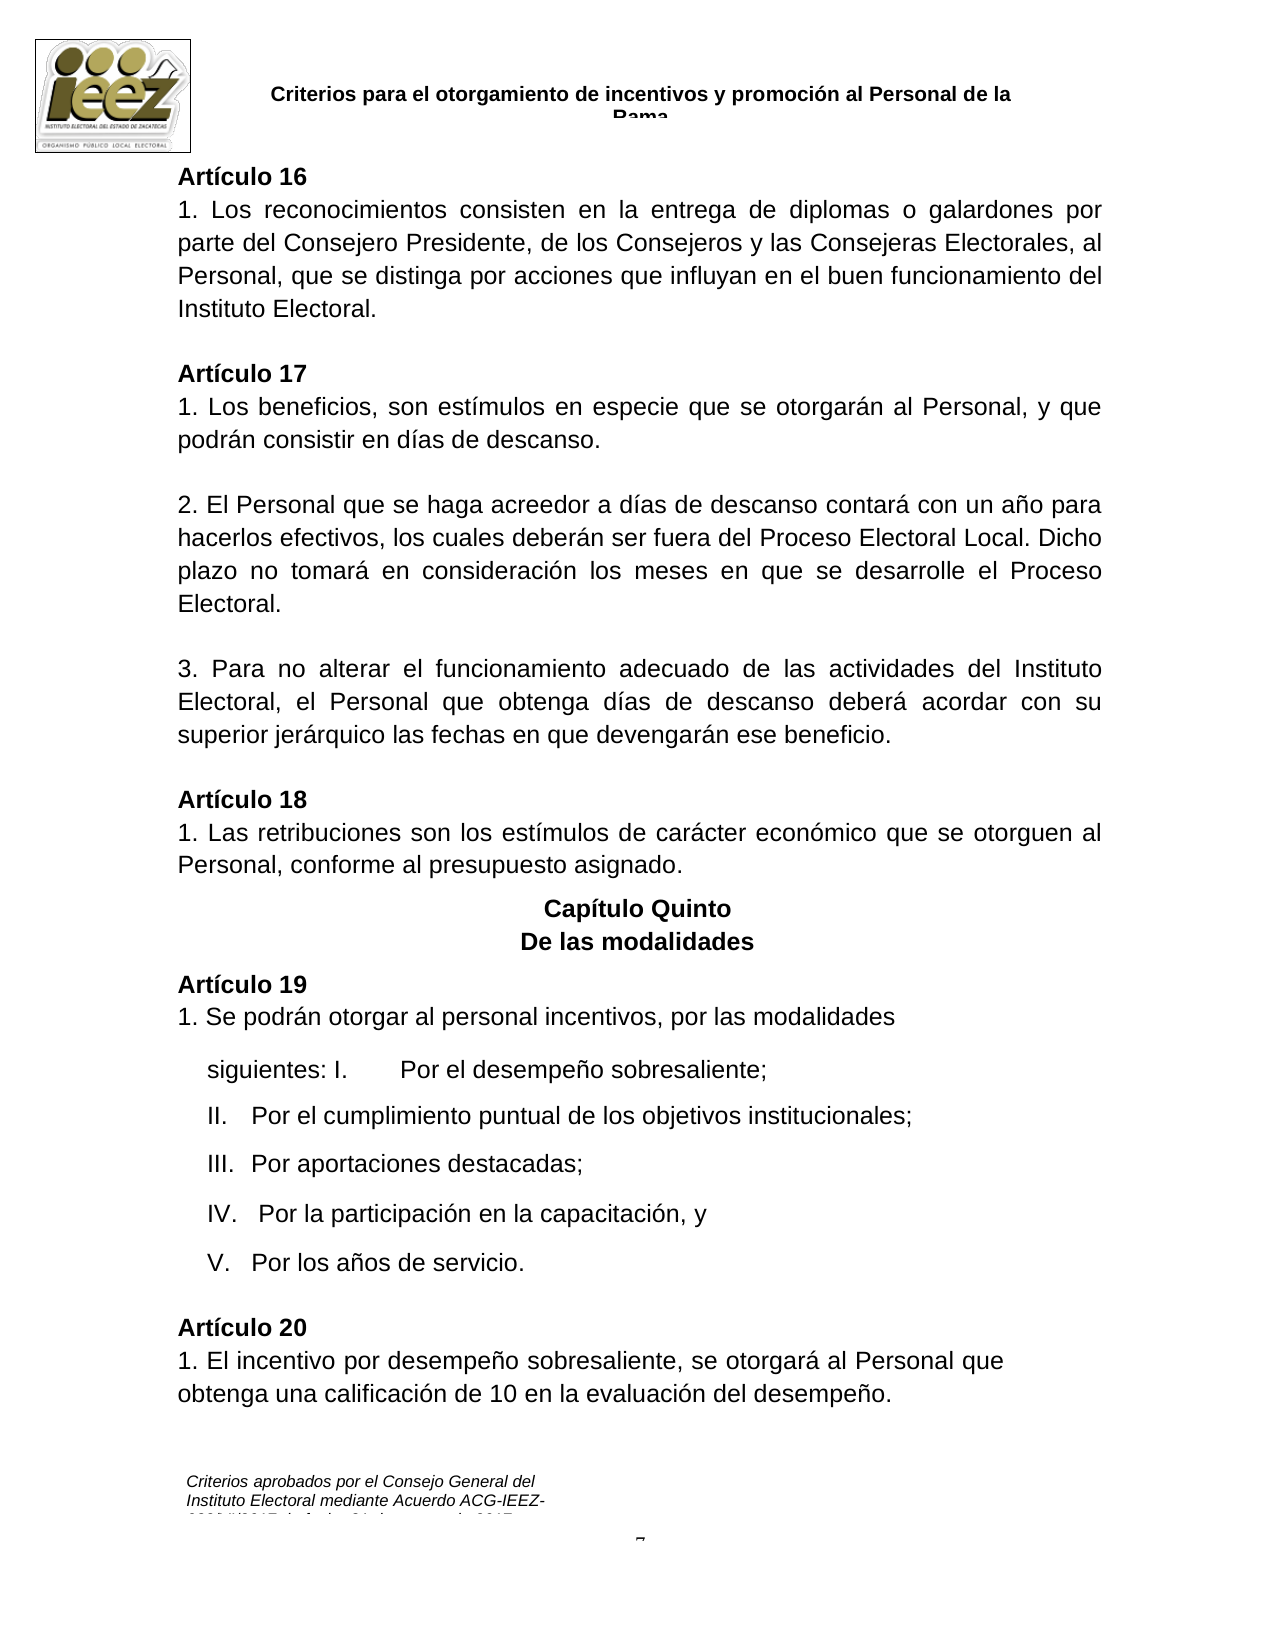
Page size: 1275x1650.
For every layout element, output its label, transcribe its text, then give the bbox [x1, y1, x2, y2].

text III. Por aportaciones destacadas; [207, 1149, 1110, 1178]
text 3. Para no alterar el funcionamiento adecuado de las actividades del Instituto Electoral, el Personal que obtenga días de descanso deberá acordar con su superior jerárquico las fechas en que devengarán ese beneficio. [177, 654, 1102, 748]
text Artículo 19 [177, 970, 312, 997]
text II. Por el cumplimiento puntual de los objetivos institucionales; [207, 1109, 1110, 1130]
text 2. El Personal que se haga acreedor a días de descanso contará con un año para hacerlos efectivos, los cuales deberán ser fuera del Proceso Electoral Local. Dicho plazo no tomará en consideración los meses en que se desarrolle el Proceso Electoral. [177, 489, 1102, 617]
text Artículo 18 [177, 785, 310, 813]
text 1. Se podrán otorgar al personal incentivos, por las modalidades siguientes: I. Por el desempeño sobresaliente; [177, 1002, 1022, 1084]
text 1. Las retribuciones son los estímulos de carácter económico que se otorguen al [177, 818, 1101, 846]
text Capítulo Quinto [539, 894, 736, 923]
text 1. Los beneficios, son estímulos en especie que se otorgarán al Personal, y que podrán consistir en días de descanso. [177, 392, 1101, 453]
text V. Por los años de servicio. [207, 1248, 1110, 1277]
text De las modalidades [516, 927, 758, 956]
text Artículo 20 [177, 1313, 1110, 1342]
picture [36, 40, 190, 152]
text Personal, conforme al presupuesto asignado. [177, 851, 684, 878]
text Artículo 16 [177, 162, 310, 190]
text Artículo 17 [177, 359, 310, 387]
text IV. Por la participación en la capacitación, y [207, 1199, 1110, 1228]
text 1. El incentivo por desempeño sobresaliente, se otorgará al Personal que obtenga una calificación de 10 en la evaluación del desempeño. [177, 1346, 1101, 1407]
text 1. Los reconocimientos consisten en la entrega de diplomas o galardones por parte del Consejero Presidente, de los Consejeros y las Consejeras Electorales, al Personal, que se distinga por acciones que influyan en el buen funcionamiento del Instituto Electoral. [177, 194, 1102, 322]
